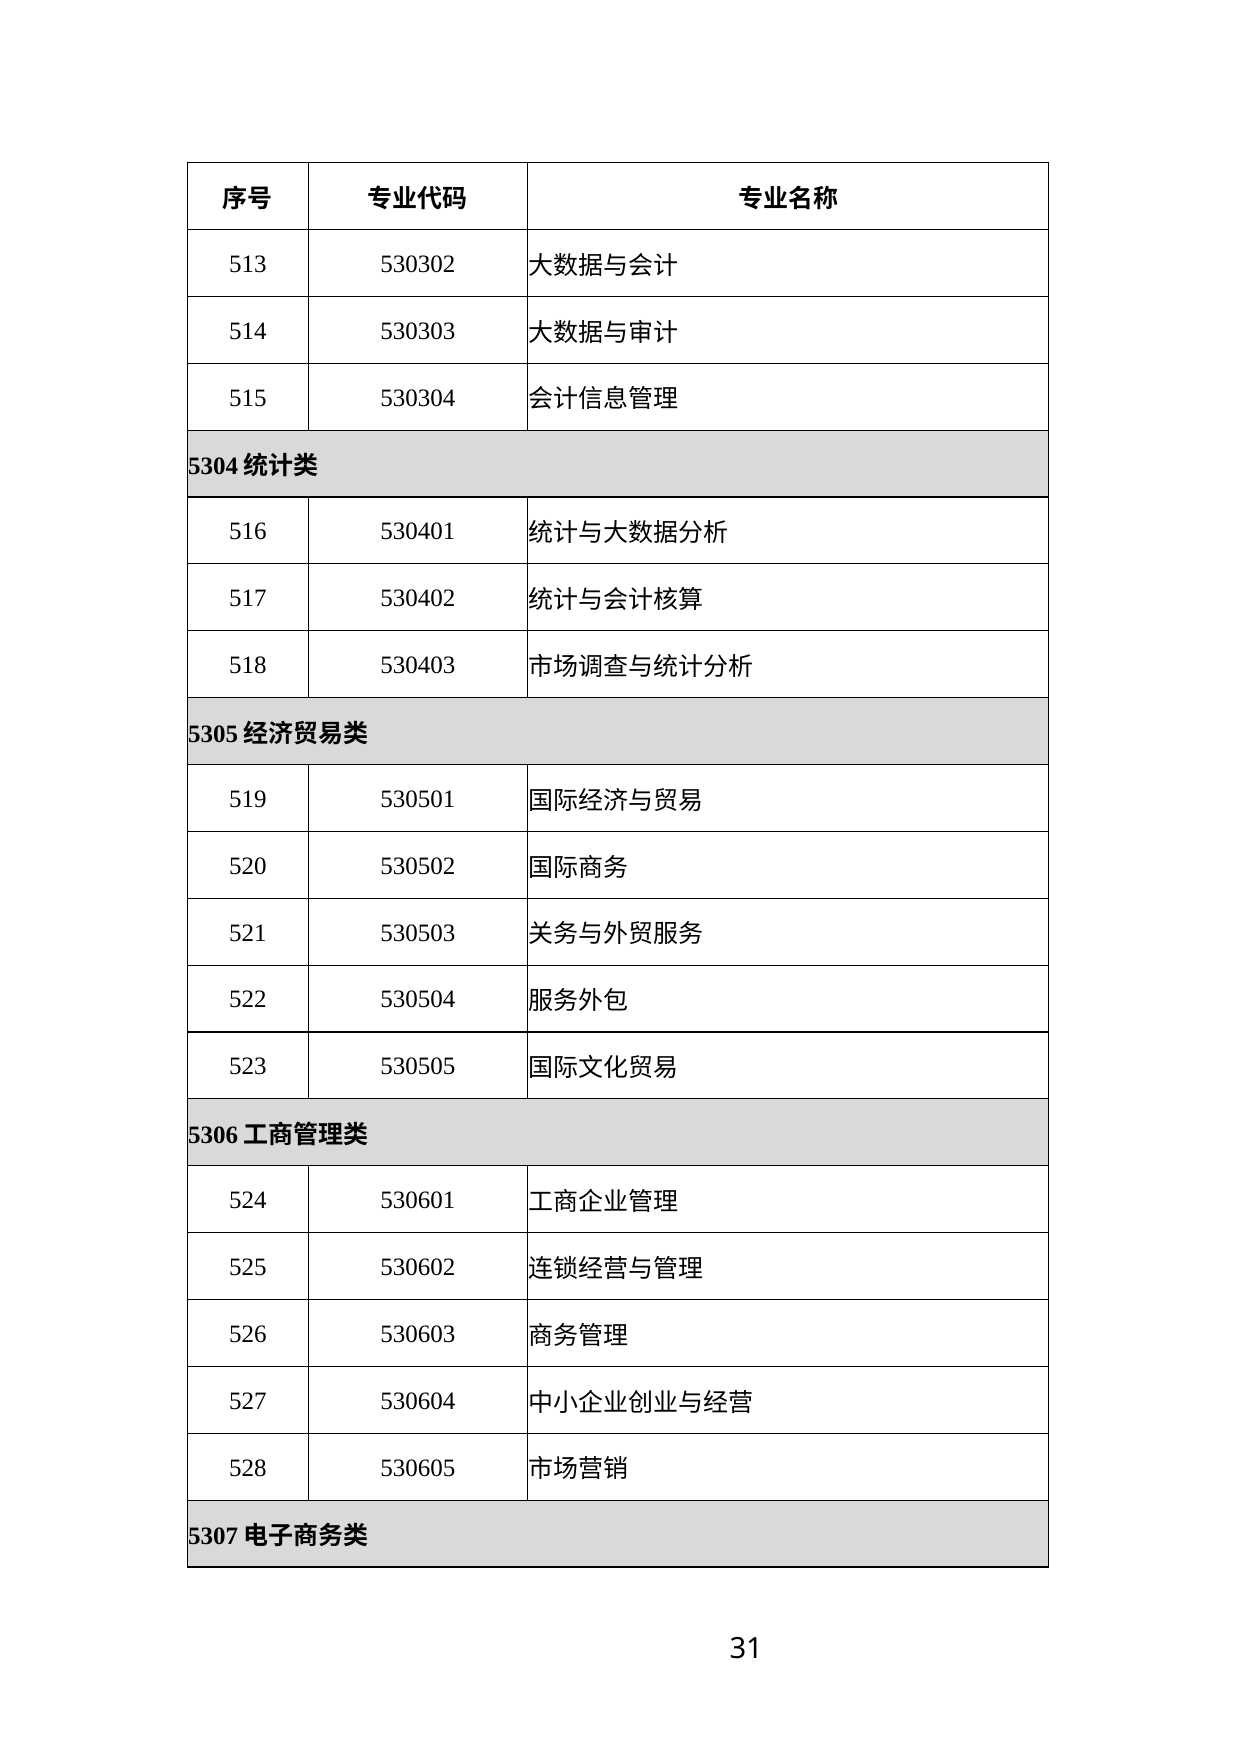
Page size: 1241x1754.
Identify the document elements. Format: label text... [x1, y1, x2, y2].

table_cell 国际经济与贸易 [528, 765, 1048, 831]
table_cell 530502 [309, 832, 527, 898]
table_cell 530401 [309, 498, 527, 563]
table_cell 会计信息管理 [528, 364, 1048, 429]
table_cell 大数据与审计 [528, 297, 1048, 363]
table_cell 530403 [309, 631, 527, 697]
table_cell 国际商务 [528, 832, 1048, 898]
table_header 序号 [188, 163, 308, 229]
table_cell 530504 [309, 966, 527, 1031]
table_cell 国际文化贸易 [528, 1033, 1048, 1098]
table_cell 530602 [309, 1233, 527, 1299]
table_cell 528 [188, 1434, 308, 1499]
table_cell 5306工商管理类 [188, 1099, 1048, 1165]
table_cell 530604 [309, 1367, 527, 1433]
table_cell 530605 [309, 1434, 527, 1499]
table_cell 523 [188, 1033, 308, 1098]
table_cell 市场营销 [528, 1434, 1048, 1499]
table_cell 5304统计类 [188, 431, 1048, 496]
table_cell 市场调查与统计分析 [528, 631, 1048, 697]
table_cell 524 [188, 1166, 308, 1232]
table_cell 工商企业管理 [528, 1166, 1048, 1232]
table_cell 513 [188, 230, 308, 296]
table_cell 514 [188, 297, 308, 363]
table_cell 517 [188, 564, 308, 630]
table_cell 530601 [309, 1166, 527, 1232]
table_cell 530304 [309, 364, 527, 429]
table_cell 中小企业创业与经营 [528, 1367, 1048, 1433]
table_cell 520 [188, 832, 308, 898]
table_cell 518 [188, 631, 308, 697]
table_cell 连锁经营与管理 [528, 1233, 1048, 1299]
table_cell 统计与会计核算 [528, 564, 1048, 630]
table_cell 530402 [309, 564, 527, 630]
table_cell 服务外包 [528, 966, 1048, 1031]
table_cell 大数据与会计 [528, 230, 1048, 296]
table_cell 522 [188, 966, 308, 1031]
table_cell 530505 [309, 1033, 527, 1098]
table_cell 统计与大数据分析 [528, 498, 1048, 563]
table_cell 关务与外贸服务 [528, 899, 1048, 964]
table_cell 商务管理 [528, 1300, 1048, 1366]
table_cell 530501 [309, 765, 527, 831]
table_cell 530503 [309, 899, 527, 964]
table_header 专业名称 [528, 163, 1048, 229]
table_cell 519 [188, 765, 308, 831]
table_cell 5307电子商务类 [188, 1501, 1048, 1566]
table_cell 530302 [309, 230, 527, 296]
table_cell 530603 [309, 1300, 527, 1366]
table_cell 521 [188, 899, 308, 964]
table_cell 525 [188, 1233, 308, 1299]
table_cell 515 [188, 364, 308, 429]
table_cell 526 [188, 1300, 308, 1366]
table_cell 530303 [309, 297, 527, 363]
table_cell 5305经济贸易类 [188, 698, 1048, 764]
table_cell 527 [188, 1367, 308, 1433]
table_header 专业代码 [309, 163, 527, 229]
table_cell 516 [188, 498, 308, 563]
